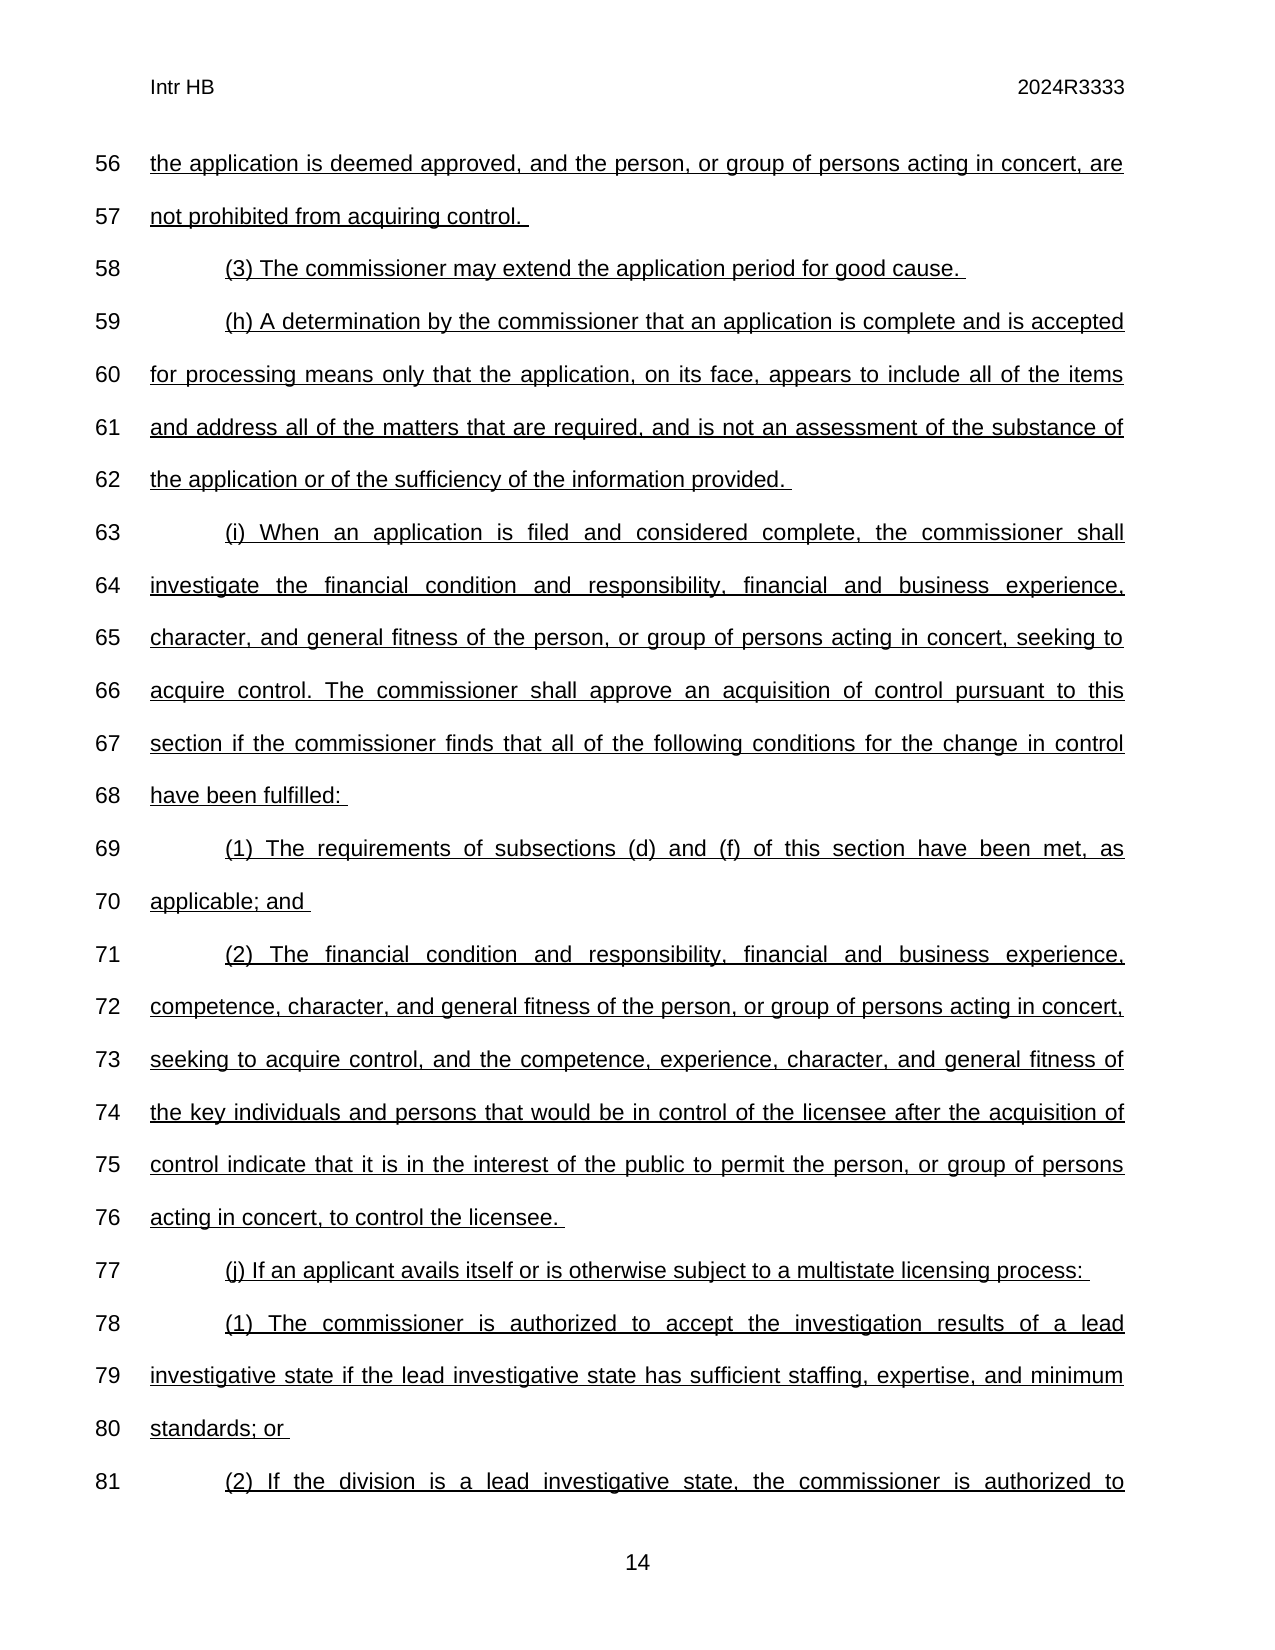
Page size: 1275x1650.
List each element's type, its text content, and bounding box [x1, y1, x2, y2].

text (i) When an application is filed and considered complete, the commissioner shall investigate the financial condition and responsibility, financial and business experience, character, and general fitness of the person, or group of persons acting in concert, seeking to acquire control. The commissioner shall approve an acquisition of control pursuant to this section if the commissioner finds that all of the following conditions for the change in control have been fulfilled: [150, 754, 1125, 809]
text (i) When an application is filed and considered complete, the commissioner shall investigate the financial condition and responsibility, financial and business experience, character, and general fitness of the person, or group of persons acting in concert, seeking to acquire control. The commissioner shall approve an acquisition of control pursuant to this section if the commissioner finds that all of the following conditions for the change in control have been fulfilled: [150, 596, 1125, 700]
text (h) A determination by the commissioner that an application is complete and is accepted for processing means only that the application, on its face, appears to include all of the items and address all of the matters that are required, and is not an assessment of the substance of the application or of the sufficiency of the information provided. [150, 308, 1125, 493]
text (3) The commissioner may extend the application period for good cause. [150, 255, 1125, 282]
text (i) When an application is filed and considered complete, the commissioner shall investigate the financial condition and responsibility, financial and business experience, character, and general fitness of the person, or group of persons acting in concert, seeking to acquire control. The commissioner shall approve an acquisition of control pursuant to this section if the commissioner finds that all of the following conditions for the change in control have been fulfilled: [150, 701, 1125, 753]
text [150, 150, 1125, 229]
text (2) The financial condition and responsibility, financial and business experience, competence, character, and general fitness of the person, or group of persons acting in concert, seeking to acquire control, and the competence, experience, character, and general fitness of the key individuals and persons that would be in control of the licensee after the acquisition of control indicate that it is in the interest of the public to permit the person, or group of persons acting in concert, to control the licensee. [150, 941, 1125, 1121]
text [150, 1468, 1125, 1494]
text (i) When an application is filed and considered complete, the commissioner shall investigate the financial condition and responsibility, financial and business experience, character, and general fitness of the person, or group of persons acting in concert, seeking to acquire control. The commissioner shall approve an acquisition of control pursuant to this section if the commissioner finds that all of the following conditions for the change in control have been fulfilled: [150, 519, 1125, 594]
text (2) The financial condition and responsibility, financial and business experience, competence, character, and general fitness of the person, or group of persons acting in concert, seeking to acquire control, and the competence, experience, character, and general fitness of the key individuals and persons that would be in control of the licensee after the acquisition of control indicate that it is in the interest of the public to permit the person, or group of persons acting in concert, to control the licensee. [150, 1175, 1125, 1231]
text (1) The requirements of subsections (d) and (f) of this section have been met, as applicable; and [150, 835, 1125, 914]
text (1) The commissioner is authorized to accept the investigation results of a lead investigative state if the lead investigative state has sufficient staffing, expertise, and minimum standards; or [150, 1309, 1125, 1441]
text (2) The financial condition and responsibility, financial and business experience, competence, character, and general fitness of the person, or group of persons acting in concert, seeking to acquire control, and the competence, experience, character, and general fitness of the key individuals and persons that would be in control of the licensee after the acquisition of control indicate that it is in the interest of the public to permit the person, or group of persons acting in concert, to control the licensee. [150, 1123, 1125, 1174]
text (j) If an applicant avails itself or is otherwise subject to a multistate licensing process: [150, 1257, 1125, 1283]
